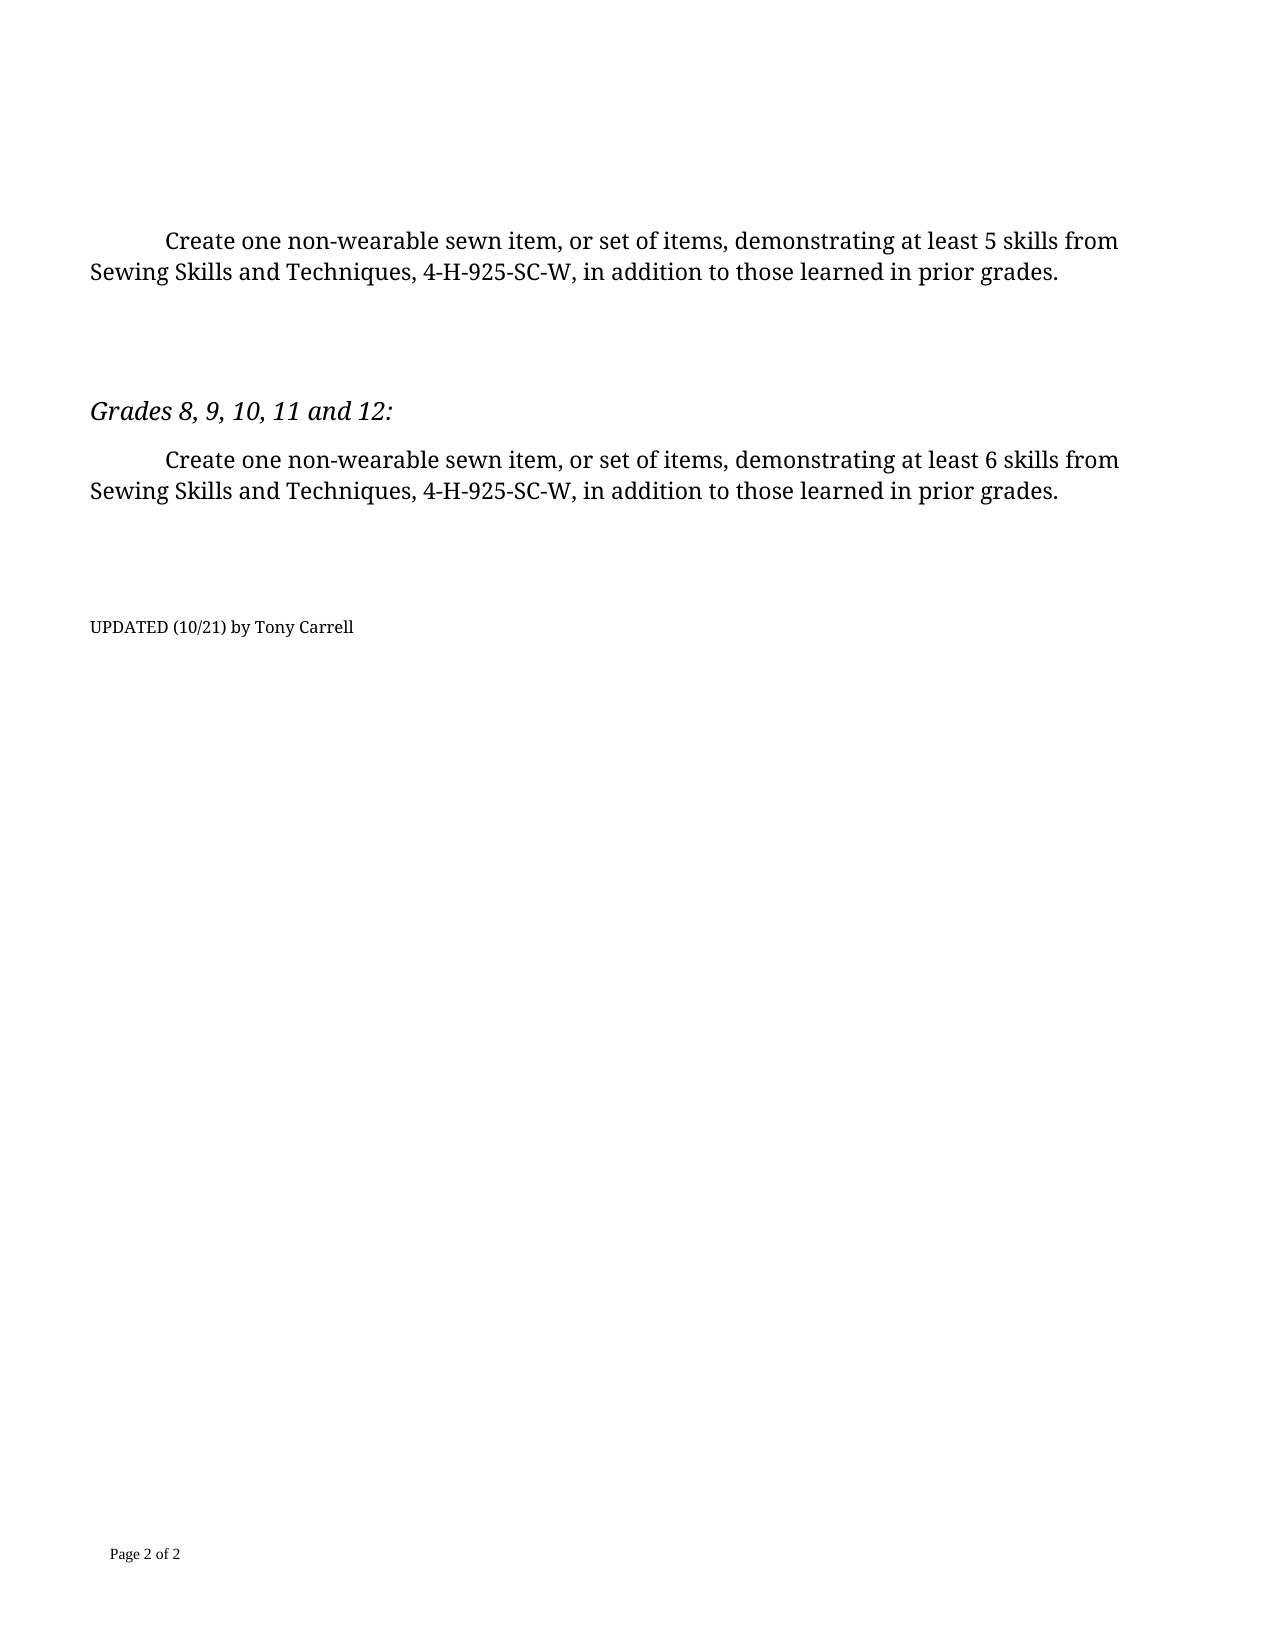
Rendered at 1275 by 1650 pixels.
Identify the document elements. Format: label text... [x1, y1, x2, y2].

text Grades 8, 9, 10, 11 and 12: [90, 393, 1147, 427]
text Create one non-wearable sewn item, or set of items, demonstrating at least 6 skills from Sewing Skills and Techniques, 4-H-925-SC-W, in addition to those learned in prior grades. [90, 444, 1147, 507]
text UPDATED (10/21) by Tony Carrell [90, 615, 1147, 638]
text Create one non-wearable sewn item, or set of items, demonstrating at least 5 skills from Sewing Skills and Techniques, 4-H-925-SC-W, in addition to those learned in prior grades. [90, 225, 1147, 287]
